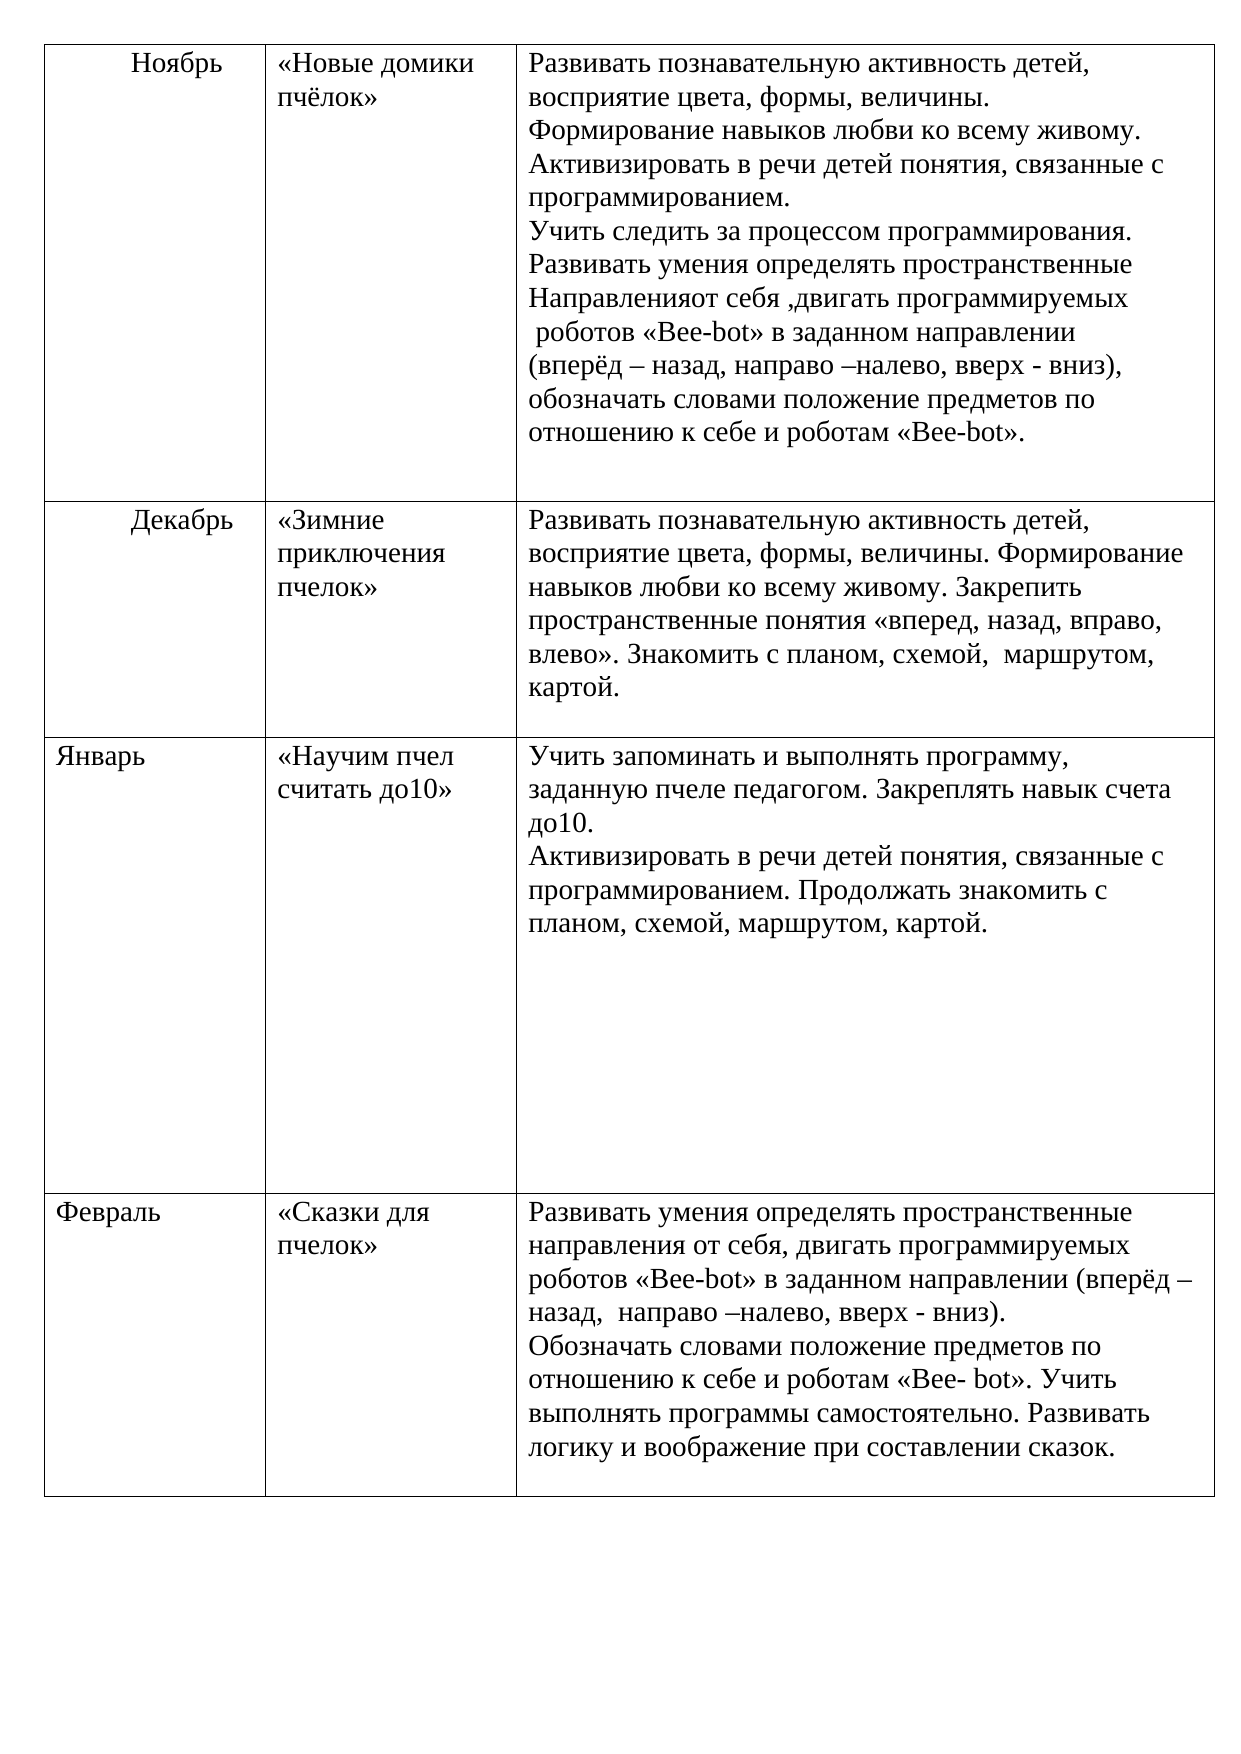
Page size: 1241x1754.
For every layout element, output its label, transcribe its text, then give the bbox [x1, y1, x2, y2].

table_cell Ноябрь [45, 45, 265, 501]
table_cell Учить запоминать и выполнять программу, заданную пчеле педагогом. Закреплять навык счета до10. Активизировать в речи детей понятия, связанные с программированием. Продолжать знакомить с планом, схемой, маршрутом, картой. [517, 738, 1214, 1193]
table_cell Декабрь [45, 502, 265, 737]
table_cell «Новые домики пчёлок» [266, 45, 516, 501]
table_cell Развивать познавательную активность детей, восприятие цвета, формы, величины. Формирование навыков любви ко всему живому. Закрепить пространственные понятия «вперед, назад, вправо, влево». Знакомить с планом, схемой, маршрутом, картой. [517, 502, 1214, 737]
table_cell Развивать познавательную активность детей, восприятие цвета, формы, величины. Формирование навыков любви ко всему живому. Активизировать в речи детей понятия, связанные с программированием. Учить следить за процессом программирования. Развивать умения определять пространственные Направленияот себя ,двигать программируемых роботов «Bee-bot» в заданном направлении (вперёд – назад, направо –налево, вверх - вниз), обозначать словами положение предметов по отношению к себе и роботам «Bee-bot». [517, 45, 1214, 501]
table_cell «Сказки для пчелок» [266, 1194, 516, 1496]
table_cell Развивать умения определять пространственные направления от себя, двигать программируемых роботов «Bee-bot» в заданном направлении (вперёд – назад, направо –налево, вверх - вниз). Обозначать словами положение предметов по отношению к себе и роботам «Bee- bot». Учить выполнять программы самостоятельно. Развивать логику и воображение при составлении сказок. [517, 1194, 1214, 1496]
table_cell «Научим пчел считать до10» [266, 738, 516, 1193]
table_cell Январь [45, 738, 265, 1193]
table_cell Февраль [45, 1194, 265, 1496]
table_cell «Зимние приключения пчелок» [266, 502, 516, 737]
